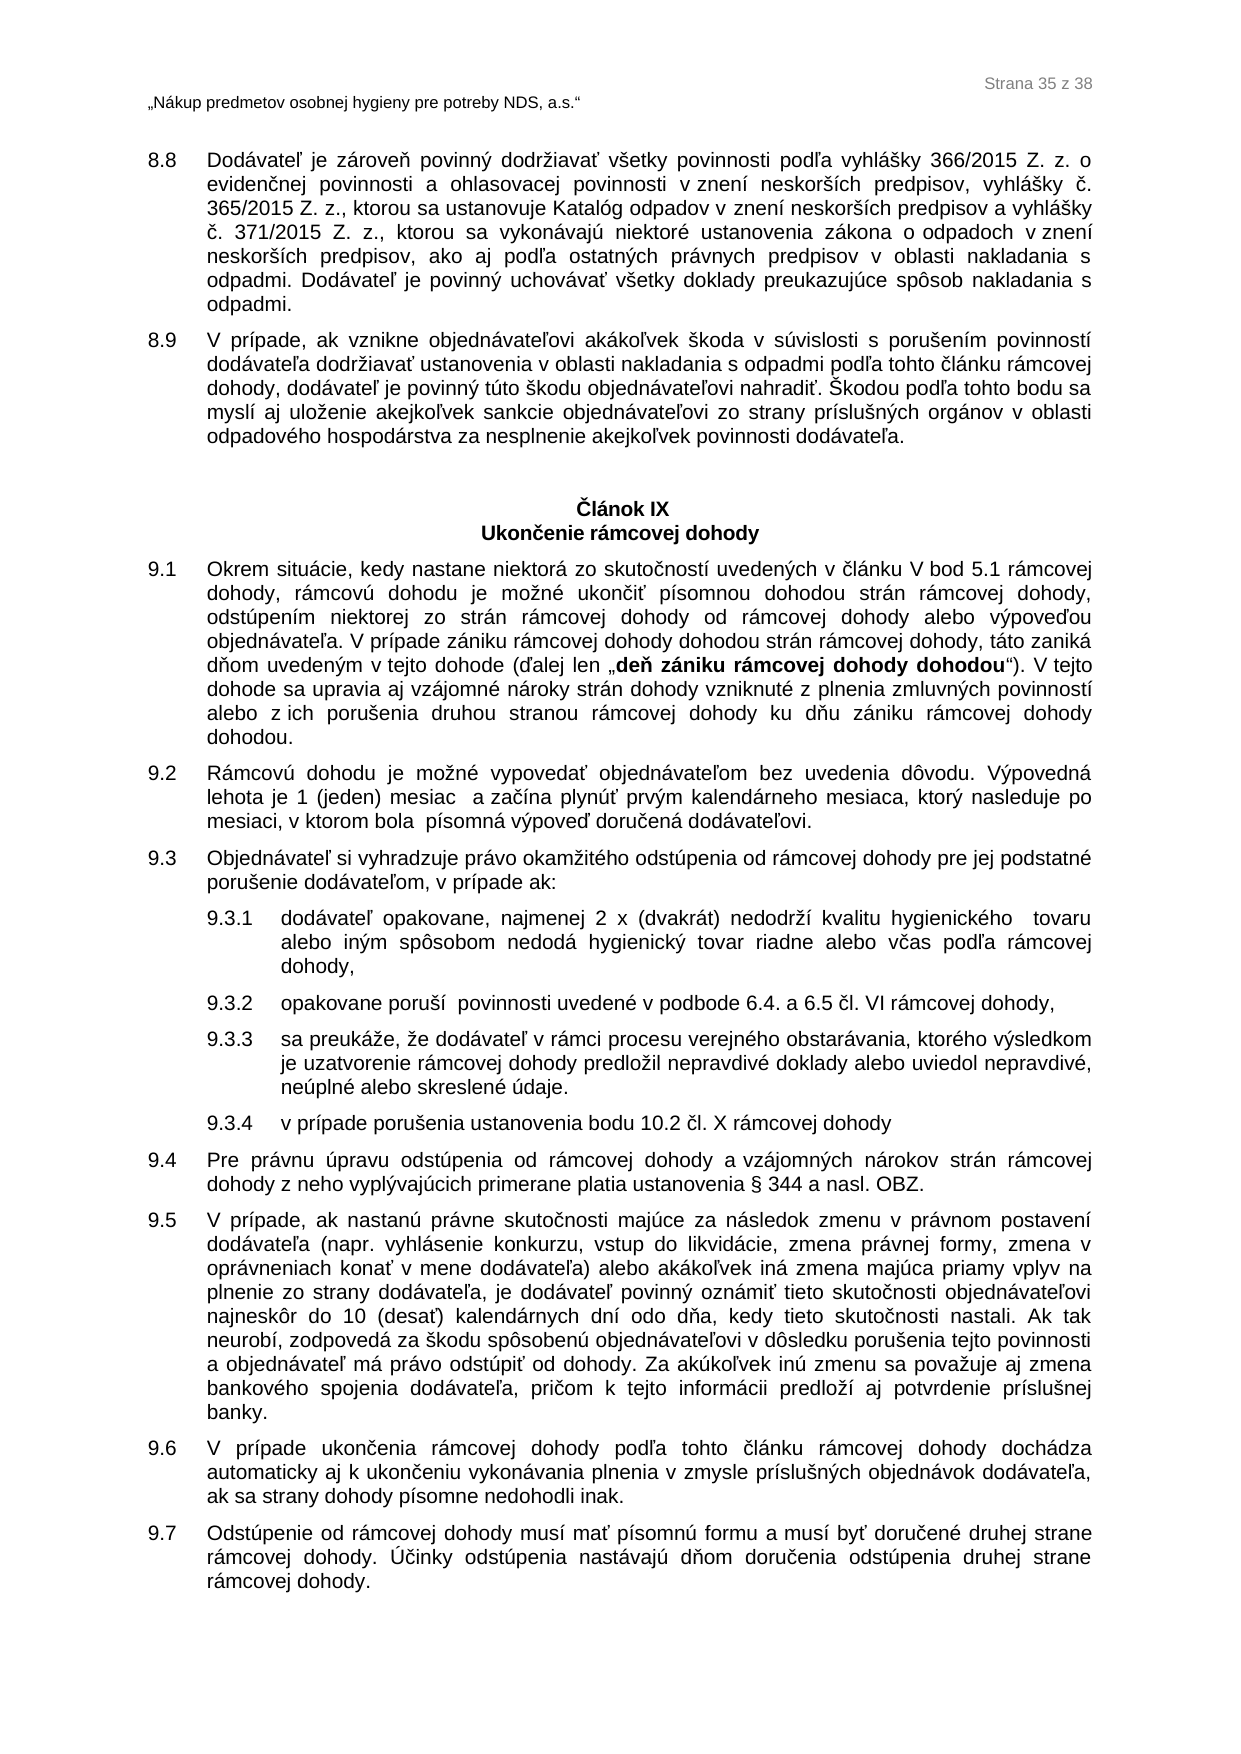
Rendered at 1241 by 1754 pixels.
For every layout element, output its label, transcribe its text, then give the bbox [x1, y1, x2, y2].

list 9.3.2 opakovane poruší povinnosti uvedené v podbode 6.4. a 6.5 čl. VI rámcovej dohody, [207, 990, 1093, 1014]
text Ukončenie rámcovej dohody [148, 521, 1093, 544]
list V prípade, ak nastanú právne skutočnosti majúce za následok zmenu v právnom postavení dodávateľa (napr. vyhlásenie konkurzu, vstup do likvidácie, zmena právnej formy, zmena v oprávneniach konať v mene dodávateľa) alebo akákoľvek iná zmena majúca priamy vplyv na plnenie zo strany dodávateľa, je dodávateľ povinný oznámiť tieto skutočnosti objednávateľovi najneskôr do 10 (desať) kalendárnych dní odo dňa, kedy tieto skutočnosti nastali. Ak tak neurobí, zodpovedá za škodu spôsobenú objednávateľovi v dôsledku porušenia tejto povinnosti a objednávateľ má právo odstúpiť od dohody. Za akúkoľvek inú zmenu sa považuje aj zmena bankového spojenia dodávateľa, pričom k tejto informácii predloží aj potvrdenie príslušnej banky. [148, 1208, 1093, 1424]
list Rámcovú dohodu je možné vypovedať objednávateľom bez uvedenia dôvodu. Výpovedná lehota je 1 (jeden) mesiac a začína plynúť prvým kalendárneho mesiaca, ktorý nasleduje po mesiaci, v ktorom bola písomná výpoveď doručená dodávateľovi. [148, 761, 1093, 833]
list V prípade ukončenia rámcovej dohody podľa tohto článku rámcovej dohody dochádza automaticky aj k ukončeniu vykonávania plnenia v zmysle príslušných objednávok dodávateľa, ak sa strany dohody písomne nedohodli inak. [148, 1436, 1093, 1508]
list Odstúpenie od rámcovej dohody musí mať písomnú formu a musí byť doručené druhej strane rámcovej dohody. Účinky odstúpenia nastávajú dňom doručenia odstúpenia druhej strane rámcovej dohody. [148, 1521, 1093, 1592]
list Dodávateľ je zároveň povinný dodržiavať všetky povinnosti podľa vyhlášky 366/2015 Z. z. o evidenčnej povinnosti a ohlasovacej povinnosti v znení neskorších predpisov, vyhlášky č. 365/2015 Z. z., ktorou sa ustanovuje Katalóg odpadov v znení neskorších predpisov a vyhlášky č. 371/2015 Z. z., ktorou sa vykonávajú niektoré ustanovenia zákona o odpadoch v znení neskorších predpisov, ako aj podľa ostatných právnych predpisov v oblasti nakladania s odpadmi. Dodávateľ je povinný uchovávať všetky doklady preukazujúce spôsob nakladania s odpadmi. [148, 148, 1093, 315]
list Pre právnu úpravu odstúpenia od rámcovej dohody a vzájomných nárokov strán rámcovej dohody z neho vyplývajúcich primerane platia ustanovenia § 344 a nasl. OBZ. [148, 1148, 1093, 1196]
list Okrem situácie, kedy nastane niektorá zo skutočností uvedených v článku V bod 5.1 rámcovej dohody, rámcovú dohodu je možné ukončiť písomnou dohodou strán rámcovej dohody, odstúpením niektorej zo strán rámcovej dohody od rámcovej dohody alebo výpoveďou objednávateľa. V prípade zániku rámcovej dohody dohodou strán rámcovej dohody, táto zaniká dňom uvedeným v tejto dohode (ďalej len „deň zániku rámcovej dohody dohodou“). V tejto dohode sa upravia aj vzájomné nároky strán dohody vzniknuté z plnenia zmluvných povinností alebo z ich porušenia druhou stranou rámcovej dohody ku dňu zániku rámcovej dohody dohodou. [148, 557, 1093, 749]
list V prípade, ak vznikne objednávateľovi akákoľvek škoda v súvislosti s porušením povinností dodávateľa dodržiavať ustanovenia v oblasti nakladania s odpadmi podľa tohto článku rámcovej dohody, dodávateľ je povinný túto škodu objednávateľovi nahradiť. Škodou podľa tohto bodu sa myslí aj uloženie akejkoľvek sankcie objednávateľovi zo strany príslušných orgánov v oblasti odpadového hospodárstva za nesplnenie akejkoľvek povinnosti dodávateľa. [148, 328, 1093, 448]
text Článok IX [148, 497, 1093, 521]
list 9.3.1 dodávateľ opakovane, najmenej 2 x (dvakrát) nedodrží kvalitu hygienického tovaru alebo iným spôsobom nedodá hygienický tovar riadne alebo včas podľa rámcovej dohody, [207, 906, 1093, 978]
list 9.3.4 v prípade porušenia ustanovenia bodu 10.2 čl. X rámcovej dohody [207, 1111, 1093, 1135]
list 9.3.3 sa preukáže, že dodávateľ v rámci procesu verejného obstarávania, ktorého výsledkom je uzatvorenie rámcovej dohody predložil nepravdivé doklady alebo uviedol nepravdivé, neúplné alebo skreslené údaje. [207, 1027, 1093, 1099]
list Objednávateľ si vyhradzuje právo okamžitého odstúpenia od rámcovej dohody pre jej podstatné porušenie dodávateľom, v prípade ak: [148, 846, 1093, 893]
